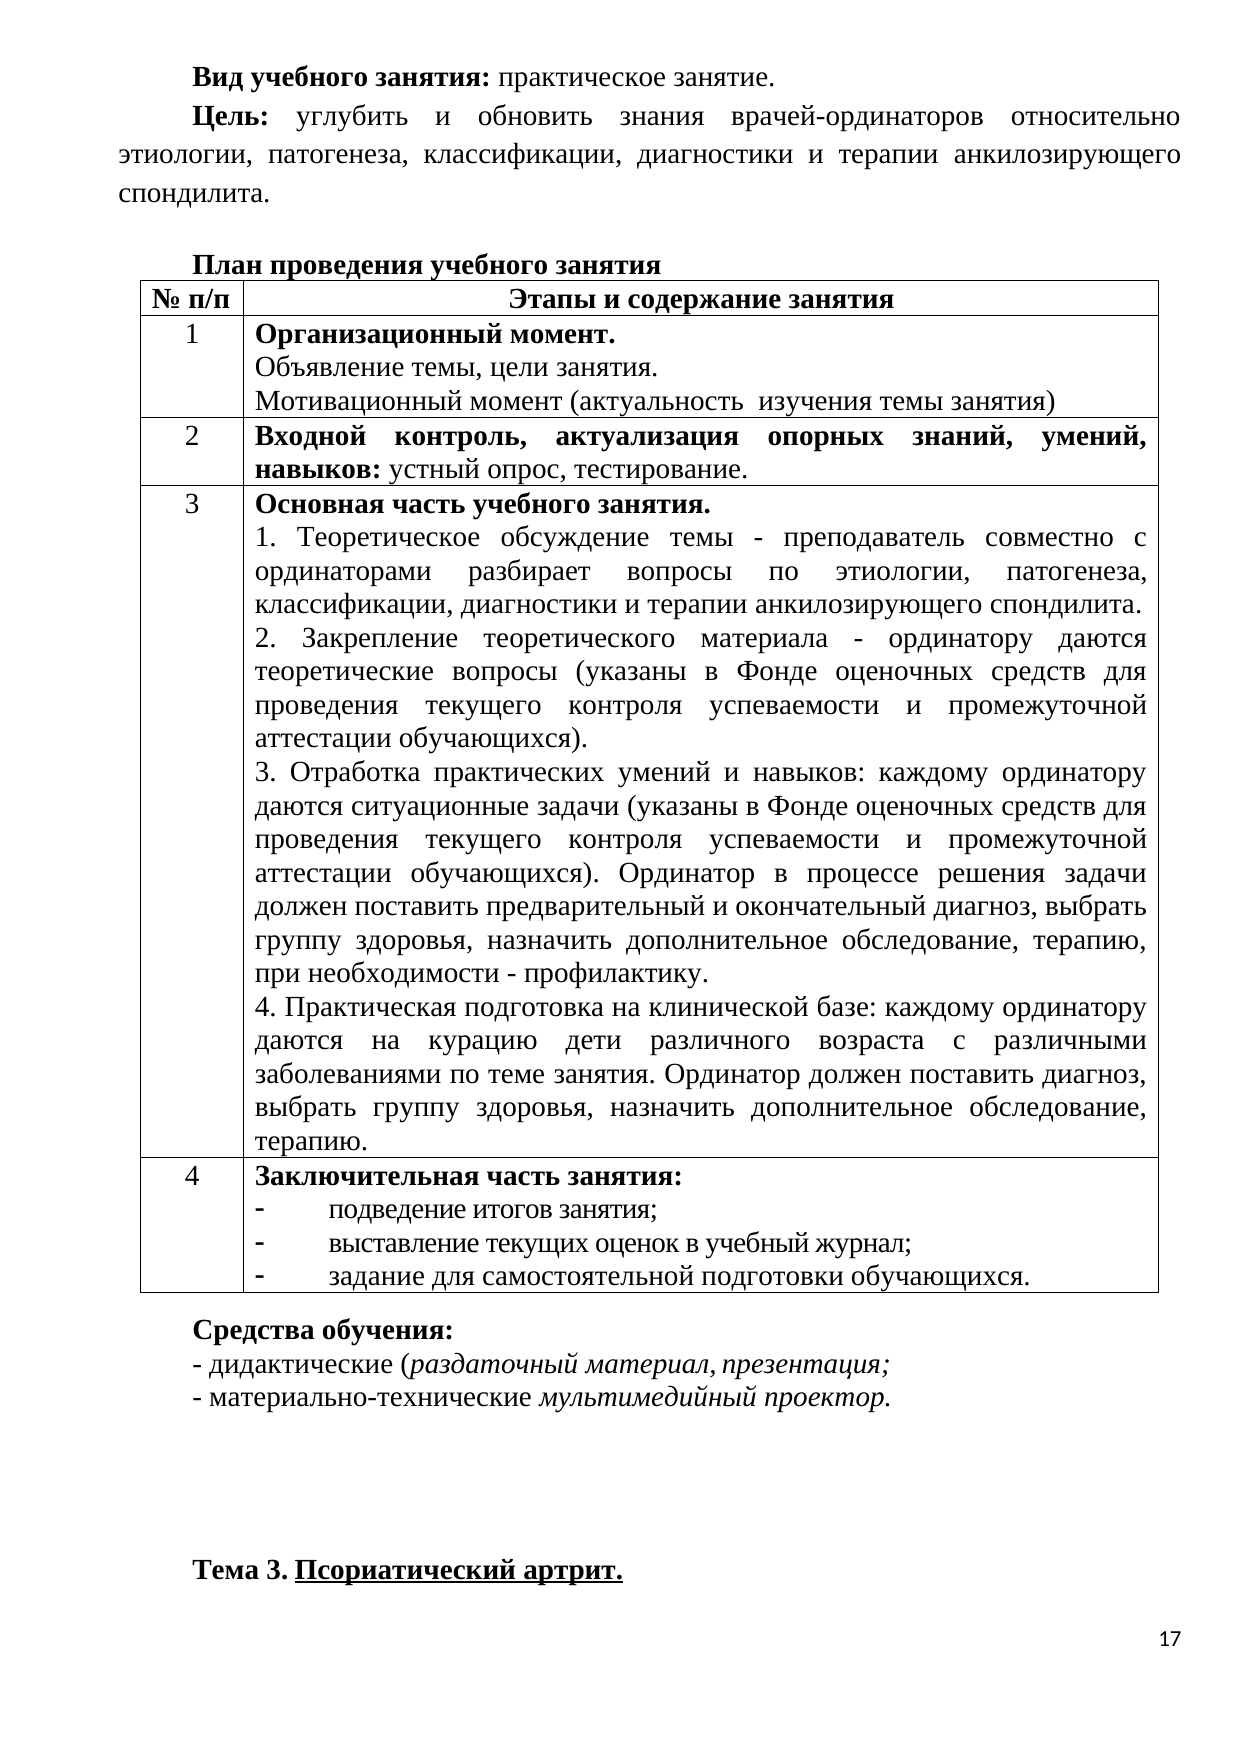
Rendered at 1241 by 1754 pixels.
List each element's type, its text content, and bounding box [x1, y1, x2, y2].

table_cell 1 [141, 316, 243, 417]
text Тема 3. Псориатический артрит. [118, 1552, 1181, 1586]
table_cell 2 [141, 418, 243, 485]
table_cell Заключительная часть занятия: подведение итогов занятия; выставление текущих оценок в учебный журнал; задание для самостоятельной подготовки обучающихся. [244, 1158, 1158, 1292]
table_cell 3 [141, 486, 243, 1157]
table_cell Основная часть учебного занятия. 1. Теоретическое обсуждение темы - преподаватель совместно с ординаторами разбирает вопросы по этиологии, патогенеза, классификации, диагностики и терапии анкилозирующего спондилита. 2. Закрепление теоретического материала - ординатору даются теоретические вопросы (указаны в Фонде оценочных средств для проведения текущего контроля успеваемости и промежуточной аттестации обучающихся). 3. Отработка практических умений и навыков: каждому ординатору даются ситуационные задачи (указаны в Фонде оценочных средств для проведения текущего контроля успеваемости и промежуточной аттестации обучающихся). Ординатор в процессе решения задачи должен поставить предварительный и окончательный диагноз, выбрать группу здоровья, назначить дополнительное обследование, терапию, при необходимости - профилактику. 4. Практическая подготовка на клинической базе: каждому ординатору даются на курацию дети различного возраста с различными заболеваниями по теме занятия. Ординатор должен поставить диагноз, выбрать группу здоровья, назначить дополнительное обследование, терапию. [244, 486, 1158, 1157]
text Цель: углубить и обновить знания врачей-ординаторов относительно этиологии, патогенеза, классификации, диагностики и терапии анкилозирующего спондилита. [118, 98, 1181, 208]
table_cell Входной контроль, актуализация опорных знаний, умений, навыков: устный опрос, тестирование. [244, 418, 1158, 485]
text Вид учебного занятия: практическое занятие. [118, 59, 1181, 93]
text План проведения учебного занятия [118, 247, 1181, 280]
text - материально-технические мультимедийный проектор. [118, 1379, 1181, 1413]
table_header № п/п [141, 281, 243, 315]
table_header Этапы и содержание занятия [244, 281, 1158, 315]
table_cell 4 [141, 1158, 243, 1292]
text - дидактические (раздаточный материал, презентация; [118, 1346, 1181, 1379]
table_cell Организационный момент. Объявление темы, цели занятия. Мотивационный момент (актуальность изучения темы занятия) [244, 316, 1158, 417]
text Средства обучения: [118, 1312, 1181, 1346]
